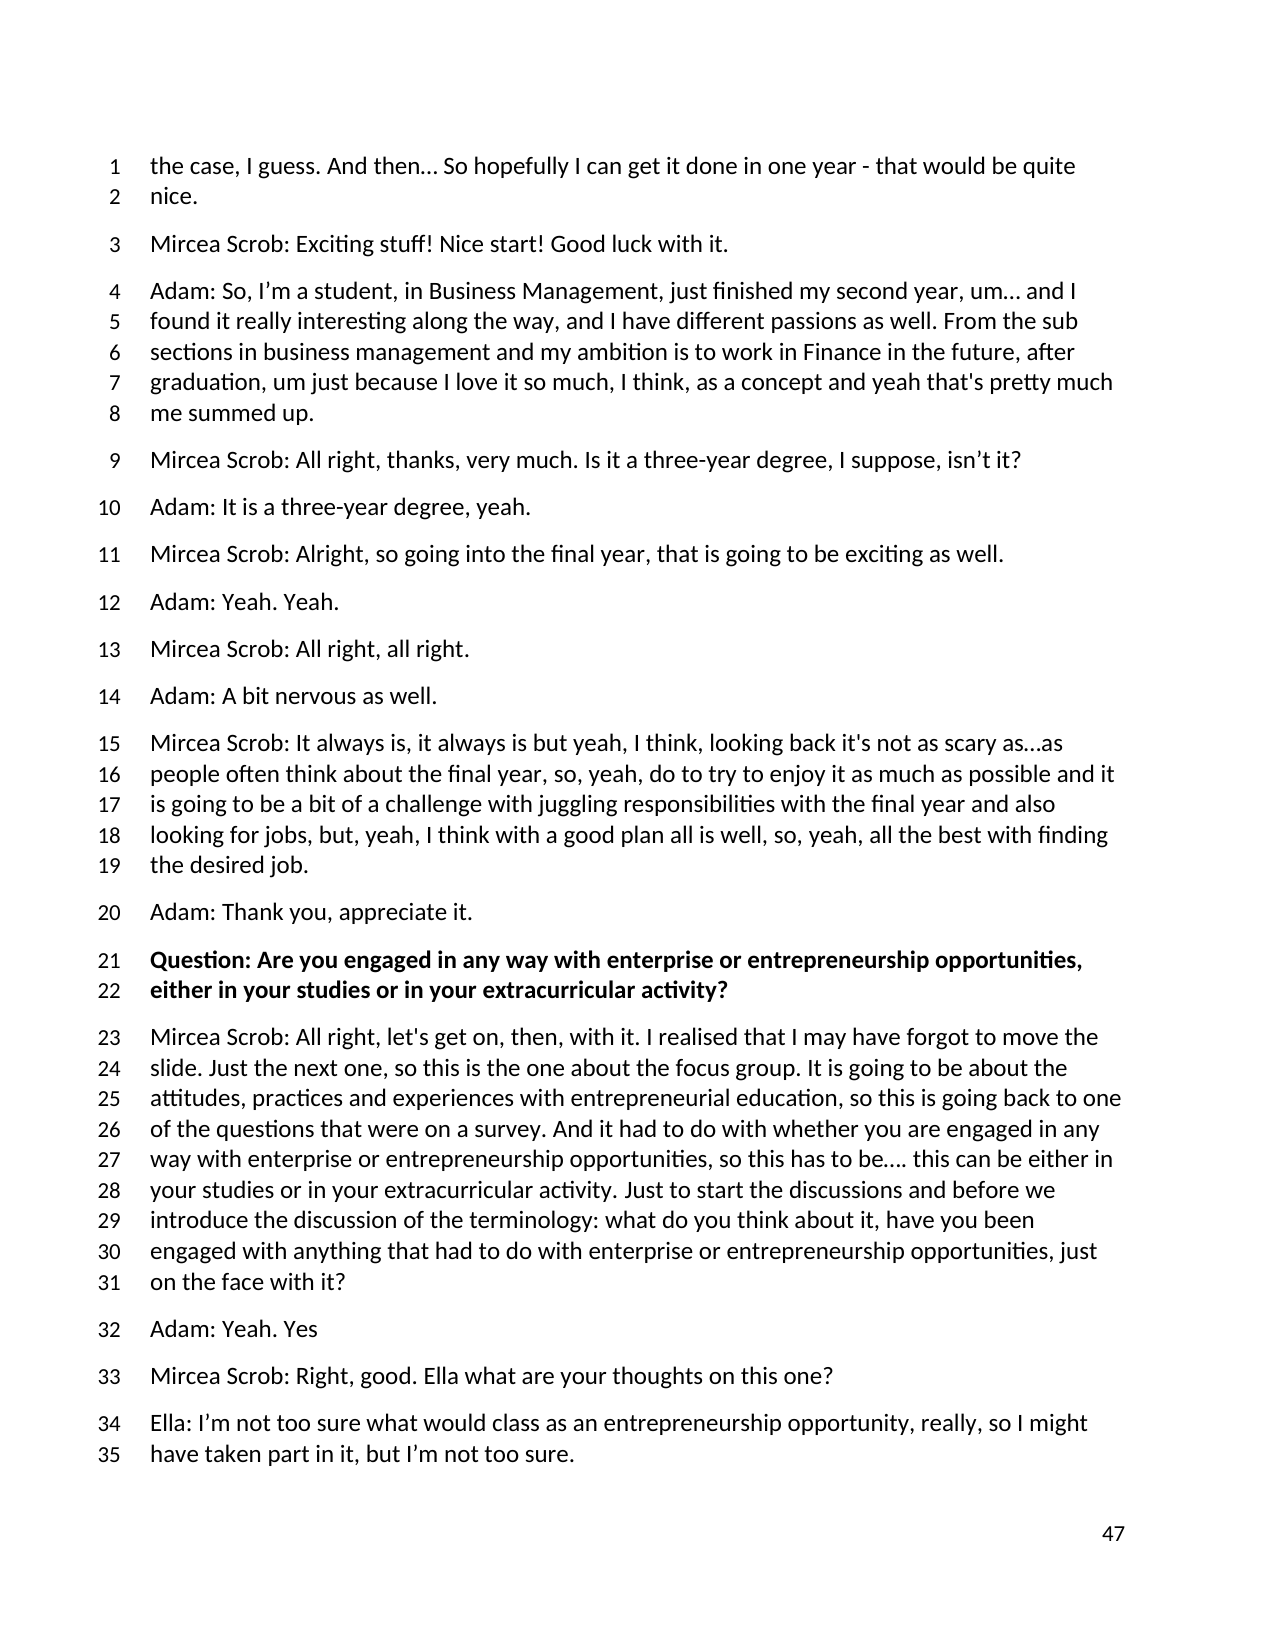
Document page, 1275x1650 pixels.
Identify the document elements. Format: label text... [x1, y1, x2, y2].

text Question: Are you engaged in any way with enterprise or entrepreneurship opportunities, either in your studies or in your extracurricular activity? [150, 944, 1125, 1005]
text Mircea Scrob: All right, let's get on, then, with it. I realised that I may have forgot to move the slide. Just the next one, so this is the one about the focus group. It is going to be about the attitudes, practices and experiences with entrepreneurial education, so this is going back to one of the questions that were on a survey. And it had to do with whether you are engaged in any way with enterprise or entrepreneurship opportunities, so this has to be…. this can be either in your studies or in your extracurricular activity. Just to start the discussions and before we introduce the discussion of the terminology: what do you think about it, have you been engaged with anything that had to do with enterprise or entrepreneurship opportunities, just on the face with it? [150, 1021, 1125, 1296]
text Adam: Yeah. Yes [150, 1313, 1125, 1343]
text Adam: A bit nervous as well. [150, 680, 1125, 711]
text Mircea Scrob: Alright, so going into the final year, that is going to be exciting as well. [150, 538, 1125, 569]
text Adam: It is a three-year degree, yeah. [150, 491, 1125, 522]
text Mircea Scrob: All right, all right. [150, 633, 1125, 663]
text Mircea Scrob: It always is, it always is but yeah, I think, looking back it's not as scary as…as people often think about the final year, so, yeah, do to try to enjoy it as much as possible and it is going to be a bit of a challenge with juggling responsibilities with the final year and also looking for jobs, but, yeah, I think with a good plan all is well, so, yeah, all the best with finding the desired job. [150, 727, 1125, 880]
text Adam: Yeah. Yeah. [150, 586, 1125, 616]
text Adam: Thank you, appreciate it. [150, 897, 1125, 927]
text Ella: I’m not too sure what would class as an entrepreneurship opportunity, really, so I might have taken part in it, but I’m not too sure. [150, 1407, 1125, 1468]
text Mircea Scrob: All right, thanks, very much. Is it a three-year degree, I suppose, isn’t it? [150, 444, 1125, 475]
text Adam: So, I’m a student, in Business Management, just finished my second year, um… and I found it really interesting along the way, and I have different passions as well. From the sub sections in business management and my ambition is to work in Finance in the future, after graduation, um just because I love it so much, I think, as a concept and yeah that's pretty much me summed up. [150, 275, 1125, 427]
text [150, 150, 1125, 211]
text Mircea Scrob: Exciting stuff! Nice start! Good luck with it. [150, 228, 1125, 258]
text Mircea Scrob: Right, good. Ella what are your thoughts on this one? [150, 1360, 1125, 1391]
